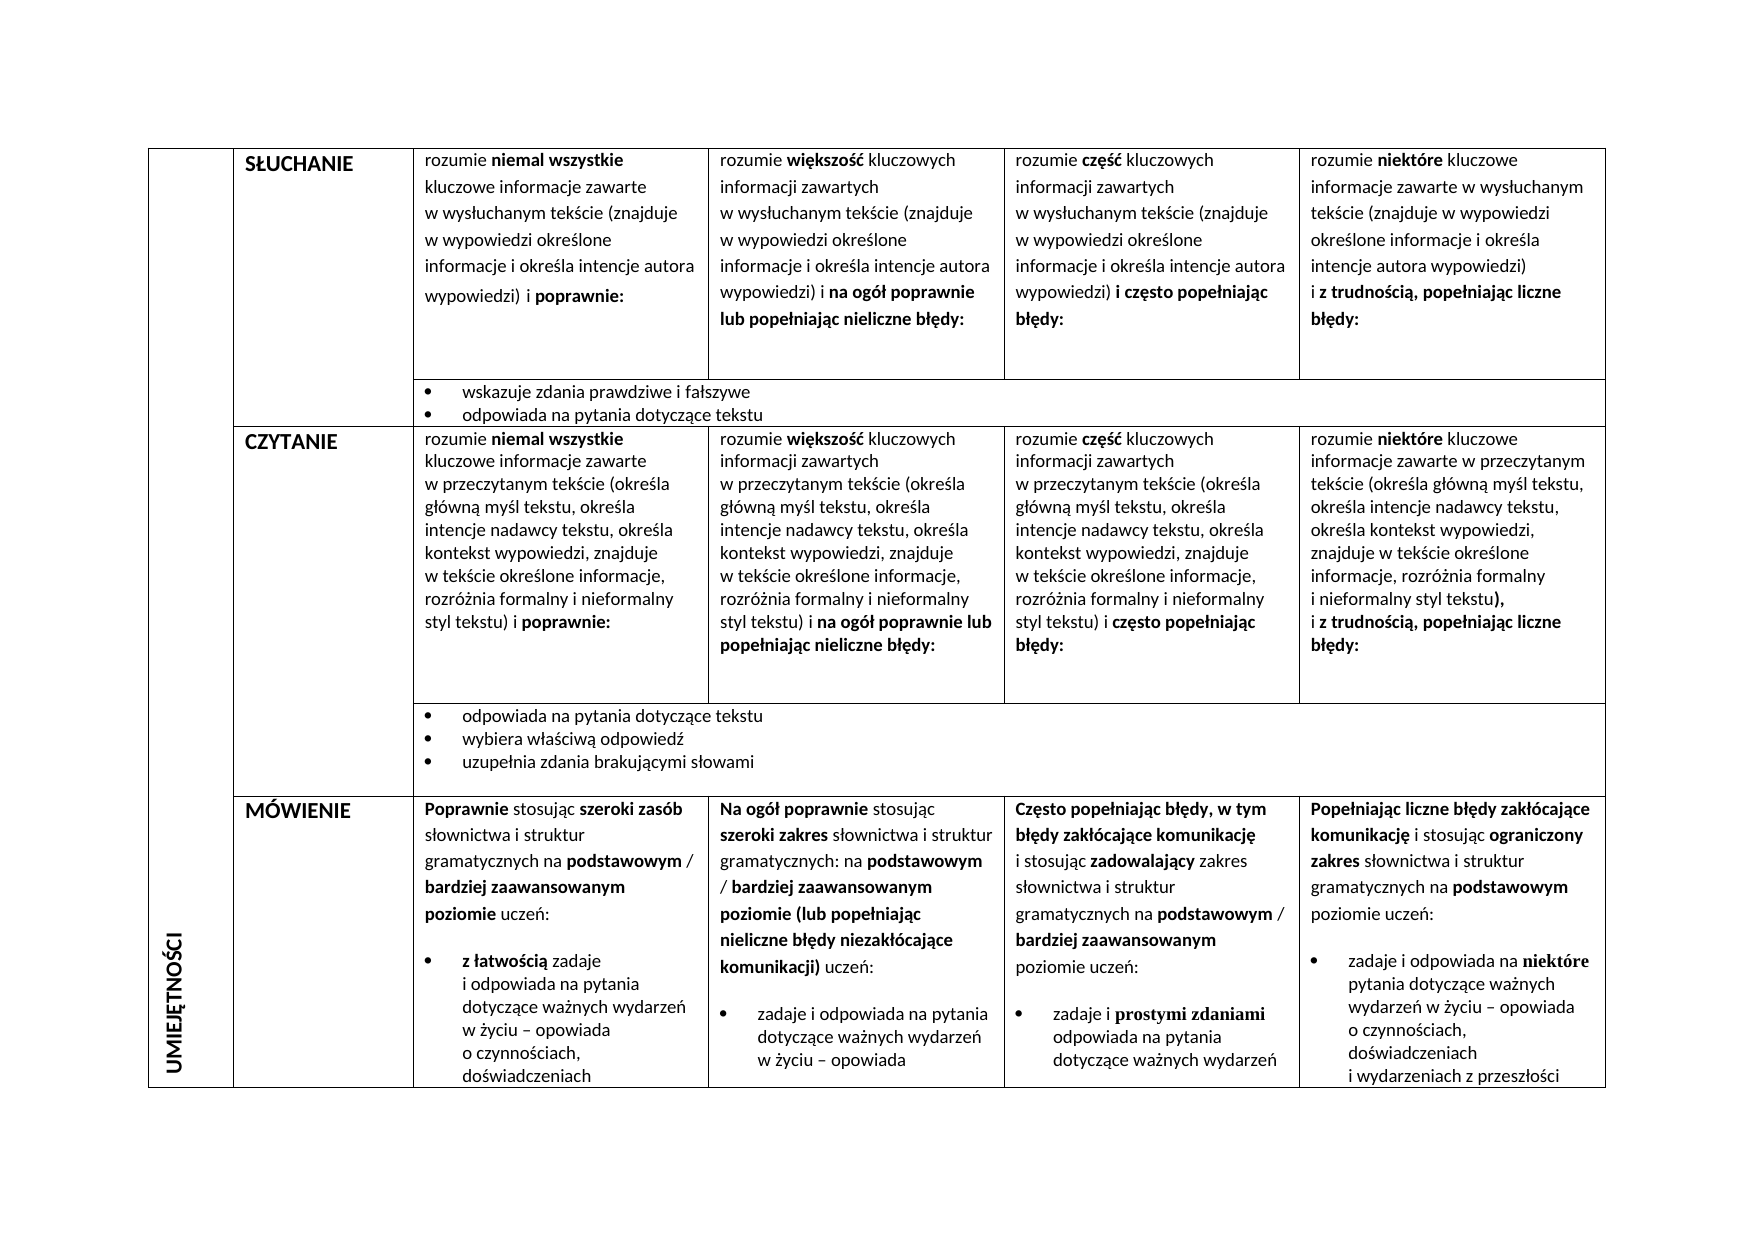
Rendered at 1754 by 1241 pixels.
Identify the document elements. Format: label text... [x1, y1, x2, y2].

table_cell rozumie część kluczowych informacji zawartych w wysłuchanym tekście (znajduje w wypowiedzi określone informacje i określa intencje autora wypowiedzi) i często popełniając błędy: [1005, 149, 1299, 379]
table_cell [1300, 797, 1605, 1087]
table_cell SŁUCHANIE [234, 149, 413, 426]
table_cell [1005, 797, 1299, 1087]
table_cell rozumie większość kluczowych informacji zawartych w przeczytanym tekście (określa główną myśl tekstu, określa intencje nadawcy tekstu, określa kontekst wypowiedzi, znajduje w tekście określone informacje, rozróżnia formalny i nieformalny styl tekstu) i na ogół poprawnie lub popełniając nieliczne błędy: [709, 427, 1004, 703]
table_cell rozumie niemal wszystkie kluczowe informacje zawarte w przeczytanym tekście (określa główną myśl tekstu, określa intencje nadawcy tekstu, określa kontekst wypowiedzi, znajduje w tekście określone informacje, rozróżnia formalny i nieformalny styl tekstu) i poprawnie: [414, 427, 708, 703]
table_cell rozumie niemal wszystkie kluczowe informacje zawarte w wysłuchanym tekście (znajduje w wypowiedzi określone informacje i określa intencje autora wypowiedzi) i poprawnie: [414, 149, 708, 379]
table_cell wskazuje zdania prawdziwe i fałszywe odpowiada na pytania dotyczące tekstu [414, 380, 1605, 426]
table_cell CZYTANIE [234, 427, 413, 796]
table_cell UMIEJĘTNOŚCI [149, 149, 233, 1087]
table_cell rozumie niektóre kluczowe informacje zawarte w przeczytanym tekście (określa główną myśl tekstu, określa intencje nadawcy tekstu, określa kontekst wypowiedzi, znajduje w tekście określone informacje, rozróżnia formalny i nieformalny styl tekstu), i z trudnością, popełniając liczne błędy: [1300, 427, 1605, 703]
table_cell rozumie większość kluczowych informacji zawartych w wysłuchanym tekście (znajduje w wypowiedzi określone informacje i określa intencje autora wypowiedzi) i na ogół poprawnie lub popełniając nieliczne błędy: [709, 149, 1004, 379]
table_cell odpowiada na pytania dotyczące tekstu wybiera właściwą odpowiedź uzupełnia zdania brakującymi słowami [414, 704, 1605, 796]
table_cell MÓWIENIE [234, 797, 413, 1087]
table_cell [709, 797, 1004, 1087]
table_cell rozumie część kluczowych informacji zawartych w przeczytanym tekście (określa główną myśl tekstu, określa intencje nadawcy tekstu, określa kontekst wypowiedzi, znajduje w tekście określone informacje, rozróżnia formalny i nieformalny styl tekstu) i często popełniając błędy: [1005, 427, 1299, 703]
table_cell rozumie niektóre kluczowe informacje zawarte w wysłuchanym tekście (znajduje w wypowiedzi określone informacje i określa intencje autora wypowiedzi) i z trudnością, popełniając liczne błędy: [1300, 149, 1605, 379]
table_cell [414, 797, 708, 1087]
